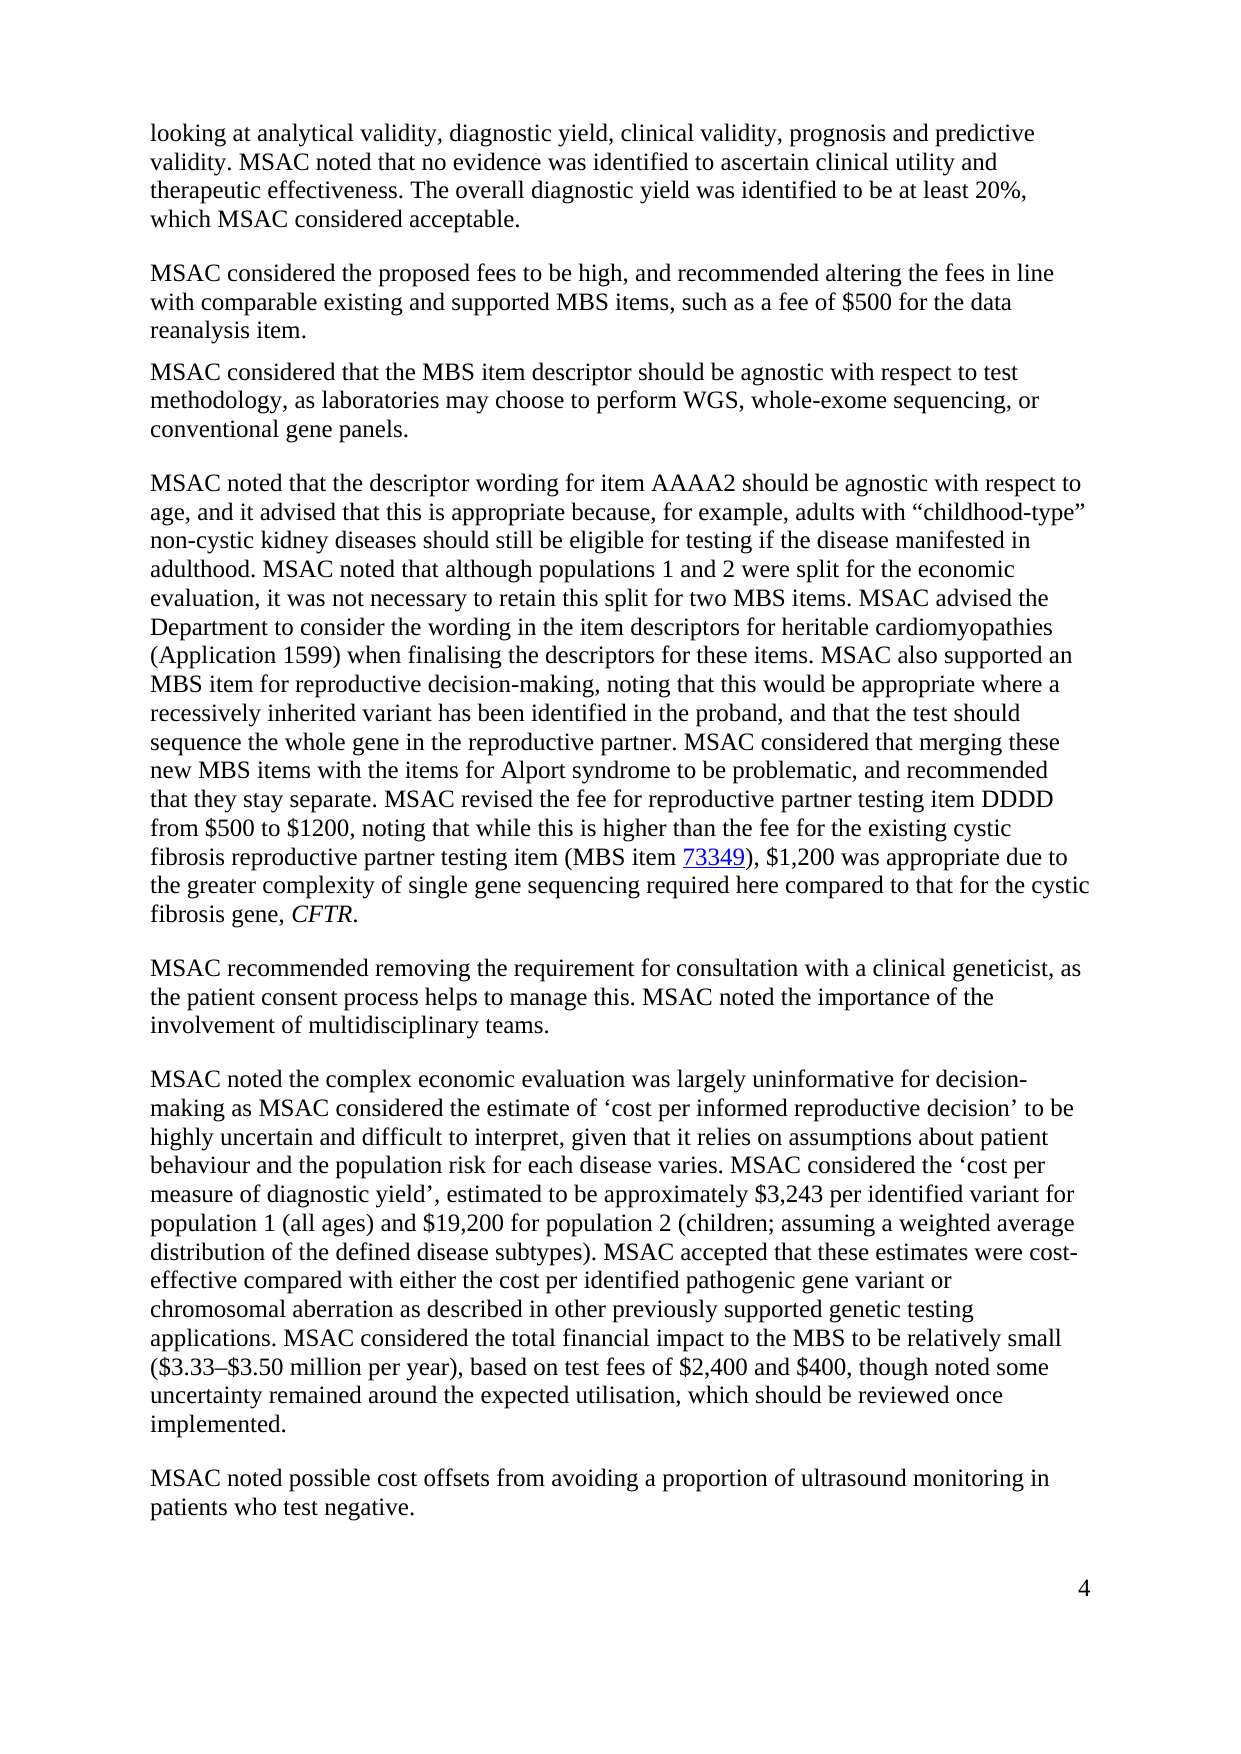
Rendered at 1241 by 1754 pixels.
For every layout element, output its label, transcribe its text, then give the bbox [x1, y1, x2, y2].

text MSAC noted that the descriptor wording for item AAAA2 should be agnostic with respect to age, and it advised that this is appropriate because, for example, adults with “childhood-type” non-cystic kidney diseases should still be eligible for testing if the disease manifested in adulthood. MSAC noted that although populations 1 and 2 were split for the economic evaluation, it was not necessary to retain this split for two MBS items. MSAC advised the Department to consider the wording in the item descriptors for heritable cardiomyopathies (Application 1599) when finalising the descriptors for these items. MSAC also supported an MBS item for reproductive decision-making, noting that this would be appropriate where a recessively inherited variant has been identified in the proband, and that the test should sequence the whole gene in the reproductive partner. MSAC considered that merging these new MBS items with the items for Alport syndrome to be problematic, and recommended that they stay separate. MSAC revised the fee for reproductive partner testing item DDDD from $500 to $1200, noting that while this is higher than the fee for the existing cystic fibrosis reproductive partner testing item (MBS item 73349), $1,200 was appropriate due to the greater complexity of single gene sequencing required here compared to that for the cystic fibrosis gene, CFTR. [150, 468, 1090, 928]
text MSAC noted the complex economic evaluation was largely uninformative for decision-making as MSAC considered the estimate of ‘cost per informed reproductive decision’ to be highly uncertain and difficult to interpret, given that it relies on assumptions about patient behaviour and the population risk for each disease varies. MSAC considered the ‘cost per measure of diagnostic yield’, estimated to be approximately $3,243 per identified variant for population 1 (all ages) and $19,200 for population 2 (children; assuming a weighted average distribution of the defined disease subtypes). MSAC accepted that these estimates were cost-effective compared with either the cost per identified pathogenic gene variant or chromosomal aberration as described in other previously supported genetic testing applications. MSAC considered the total financial impact to the MBS to be relatively small ($3.33–$3.50 million per year), based on test fees of $2,400 and $400, though noted some uncertainty remained around the expected utilisation, which should be reviewed once implemented. [150, 1064, 1090, 1438]
text MSAC considered that the MBS item descriptor should be agnostic with respect to test methodology, as laboratories may choose to perform WGS, whole-exome sequencing, or conventional gene panels. [150, 357, 1090, 443]
text MSAC considered the proposed fees to be high, and recommended altering the fees in line with comparable existing and supported MBS items, such as a fee of $500 for the data reanalysis item. [150, 258, 1090, 344]
text MSAC noted possible cost offsets from avoiding a proportion of ultrasound monitoring in patients who test negative. [150, 1463, 1090, 1521]
text MSAC recommended removing the requirement for consultation with a clinical geneticist, as the patient consent process helps to manage this. MSAC noted the importance of the involvement of multidisciplinary teams. [150, 953, 1090, 1039]
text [150, 118, 1090, 233]
